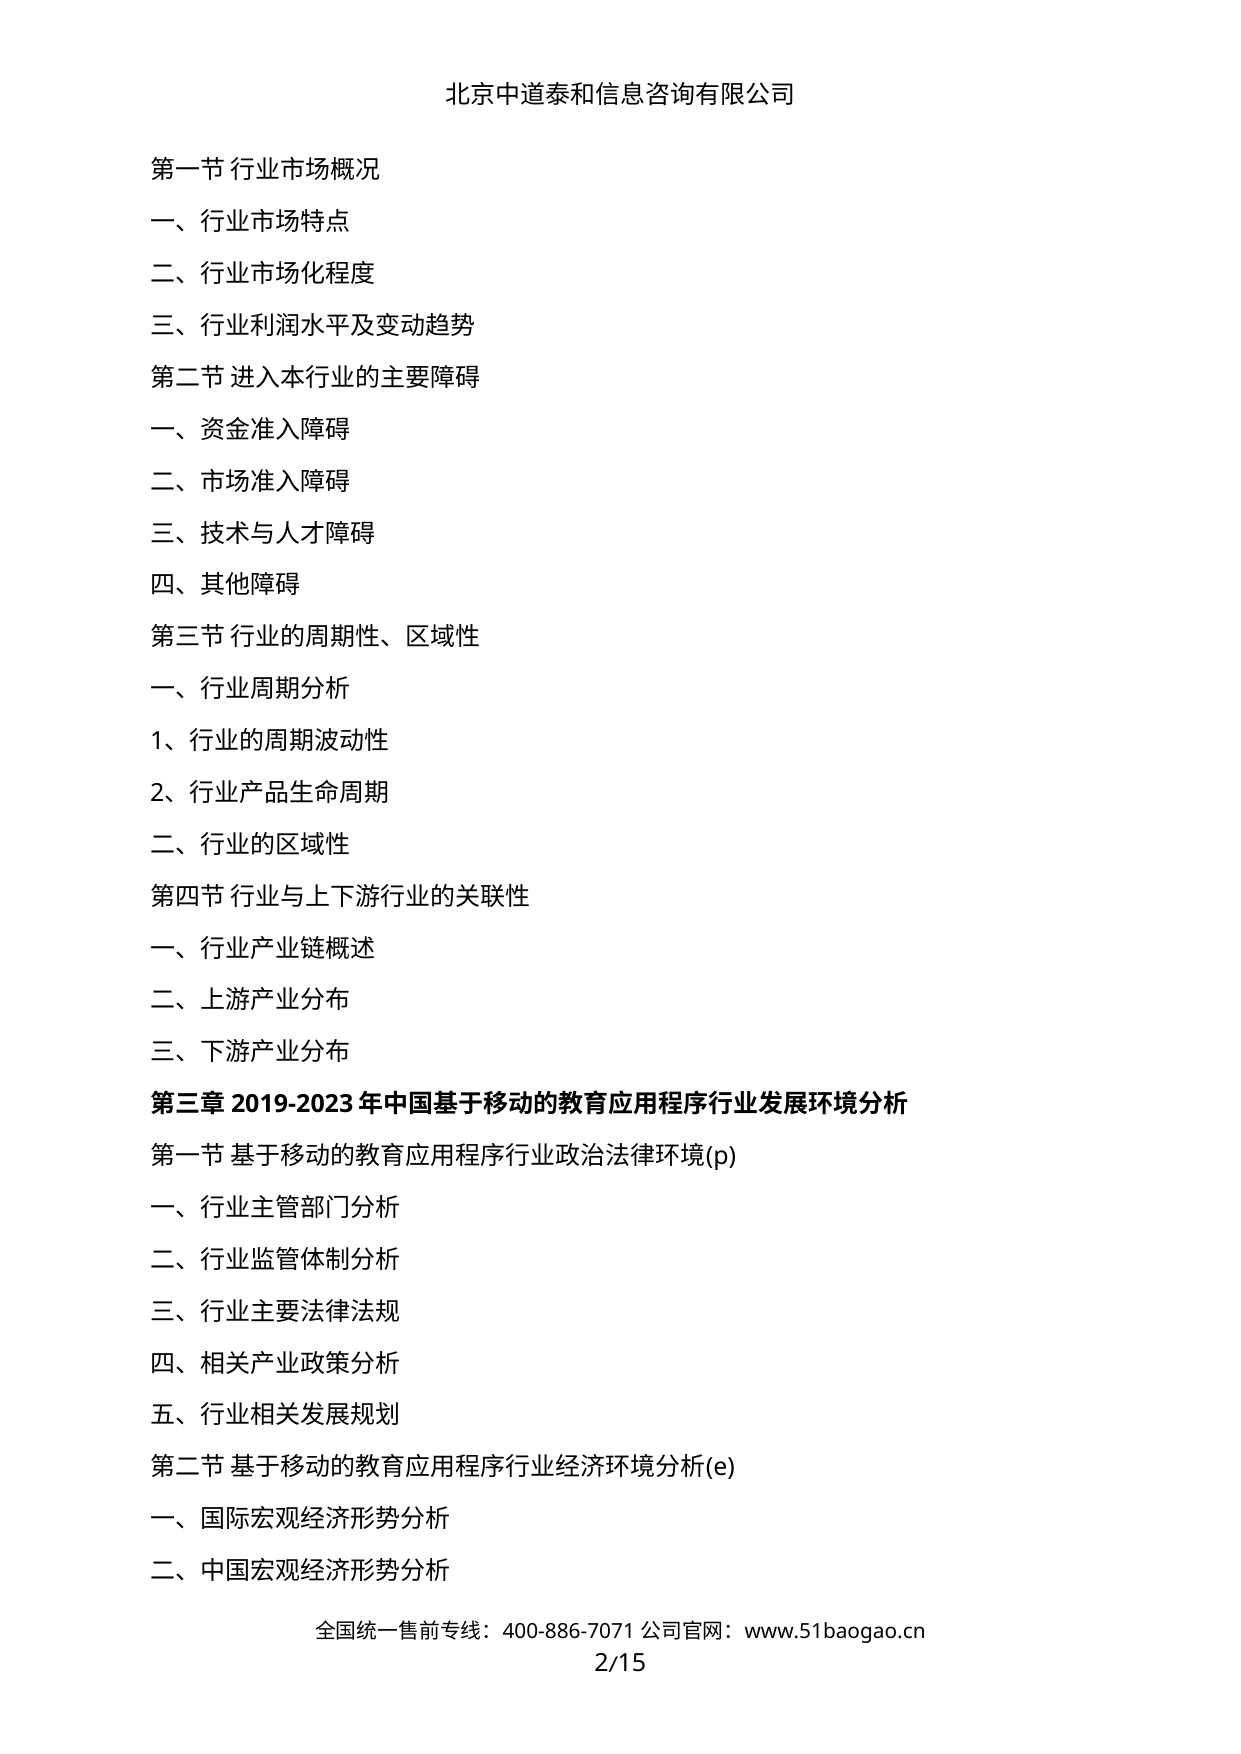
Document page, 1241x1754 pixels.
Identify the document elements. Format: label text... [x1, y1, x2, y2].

text 第四节 行业与上下游行业的关联性 [150, 876, 1090, 912]
text 一、行业产业链概述 [150, 928, 1090, 964]
text 二、行业的区域性 [150, 824, 1090, 861]
text 三、技术与人才障碍 [150, 513, 1090, 549]
text 二、行业监管体制分析 [150, 1239, 1090, 1276]
text 2、行业产品生命周期 [150, 772, 1090, 809]
text 第一节 基于移动的教育应用程序行业政治法律环境(p) [150, 1136, 1090, 1172]
text 第二节 基于移动的教育应用程序行业经济环境分析(e) [150, 1447, 1090, 1483]
text 四、相关产业政策分析 [150, 1343, 1090, 1379]
text 一、资金准入障碍 [150, 409, 1090, 446]
text 三、行业主要法律法规 [150, 1291, 1090, 1327]
text 第二节 进入本行业的主要障碍 [150, 357, 1090, 394]
text 第三节 行业的周期性、区域性 [150, 617, 1090, 653]
text 三、下游产业分布 [150, 1032, 1090, 1068]
text 一、行业市场特点 [150, 202, 1090, 238]
text 一、国际宏观经济形势分析 [150, 1499, 1090, 1535]
text 二、中国宏观经济形势分析 [150, 1551, 1090, 1587]
text 一、行业主管部门分析 [150, 1187, 1090, 1224]
text 四、其他障碍 [150, 565, 1090, 601]
text 三、行业利润水平及变动趋势 [150, 306, 1090, 342]
text 第一节 行业市场概况 [150, 150, 1090, 186]
text 五、行业相关发展规划 [150, 1395, 1090, 1431]
text 第三章 2019-2023年中国基于移动的教育应用程序行业发展环境分析 [150, 1084, 1090, 1120]
text 一、行业周期分析 [150, 669, 1090, 705]
text 二、市场准入障碍 [150, 461, 1090, 497]
text 二、行业市场化程度 [150, 254, 1090, 290]
text 二、上游产业分布 [150, 980, 1090, 1016]
text 1、行业的周期波动性 [150, 721, 1090, 757]
